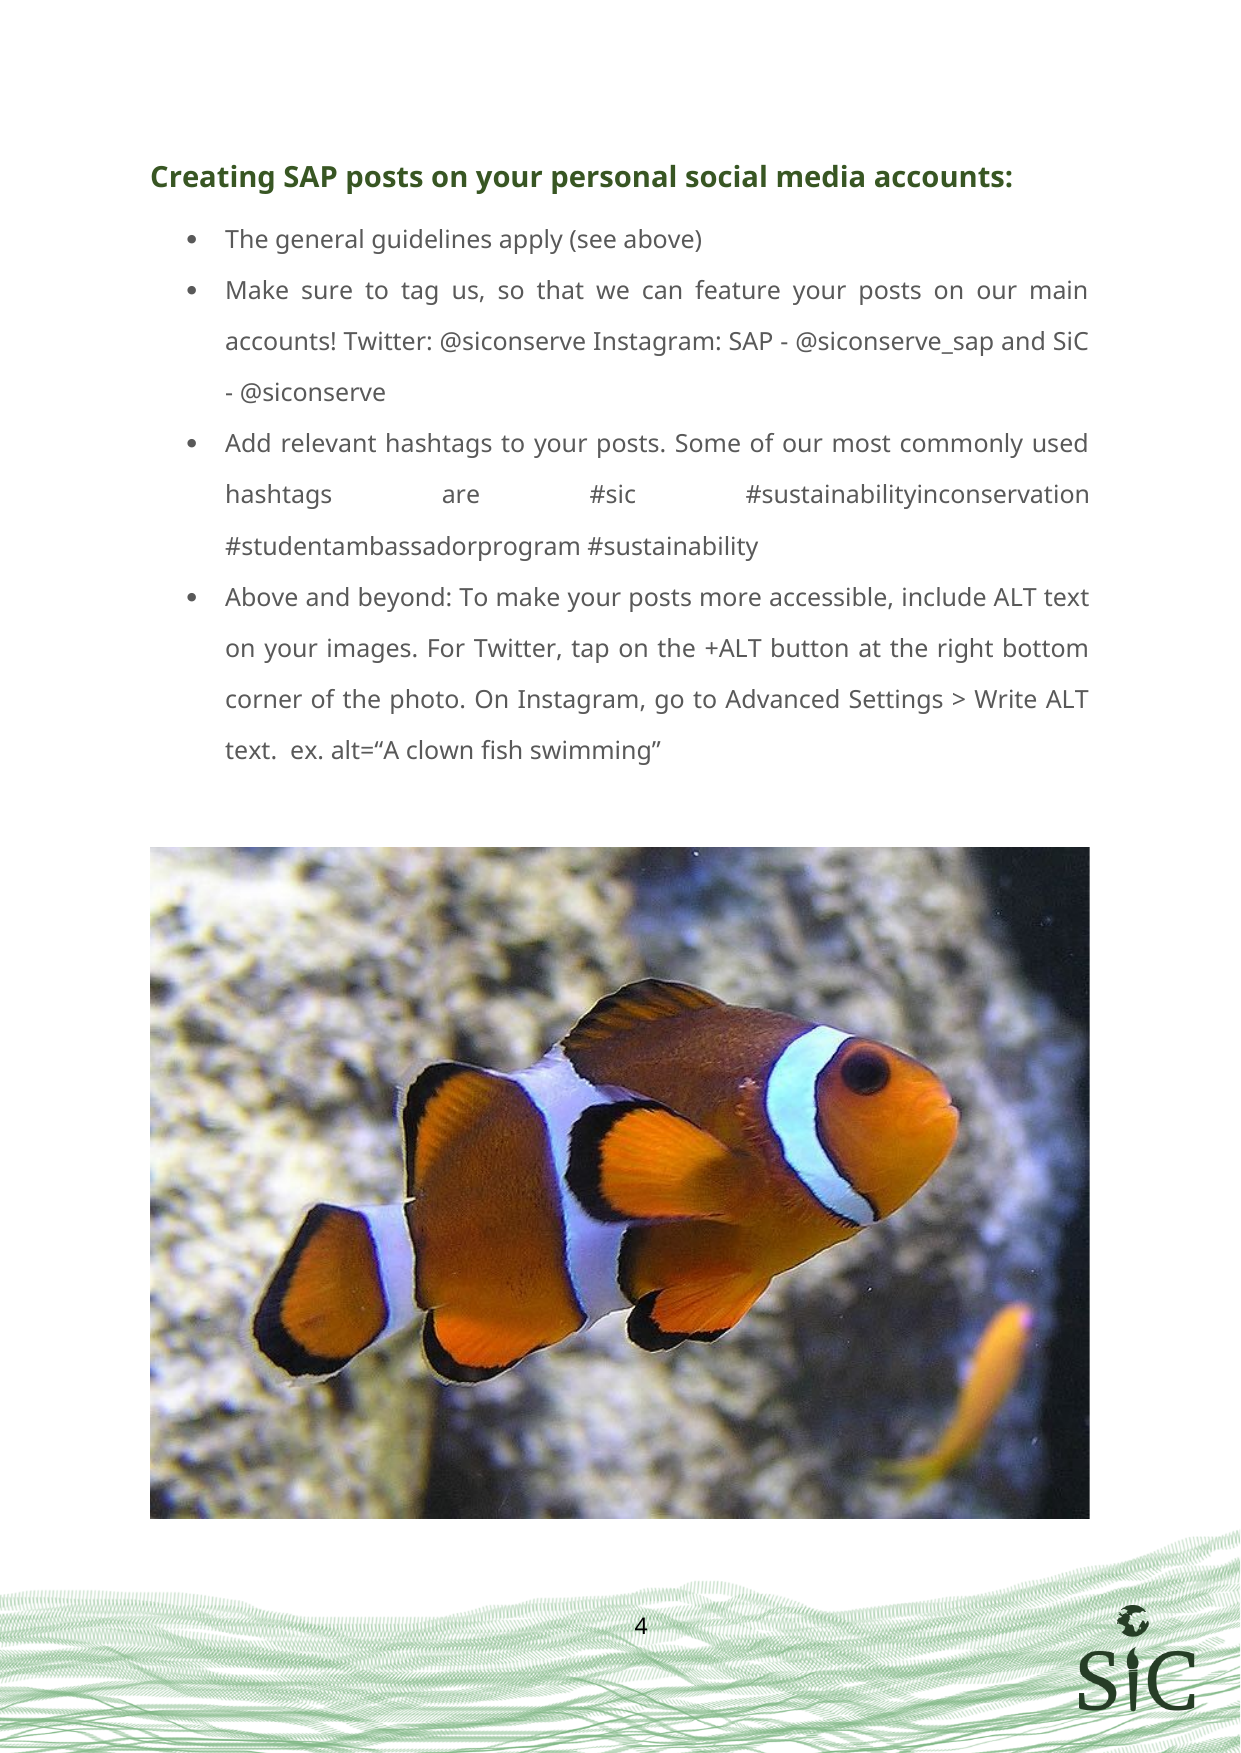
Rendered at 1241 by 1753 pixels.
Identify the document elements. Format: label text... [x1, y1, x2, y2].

list The general guidelines apply (see above) [187, 222, 1090, 256]
subtitle Creating SAP posts on your personal social media accounts: [150, 156, 1090, 196]
list Make sure to tag us, so that we can feature your posts on our main accounts! Twitter: @siconserve Instagram: SAP - @siconserve_sap and SiC - @siconserve [187, 273, 1090, 409]
list Above and beyond: To make your posts more accessible, include ALT text on your images. For Twitter, tap on the +ALT button at the right bottom corner of the photo. On Instagram, go to Advanced Settings > Write ALT text. ex. alt=“A clown fish swimming” [187, 579, 1090, 766]
list Add relevant hashtags to your posts. Some of our most commonly used hashtags are #sic #sustainabilityinconservation #studentambassadorprogram #sustainability [187, 426, 1090, 562]
picture [0, 847, 1241, 1753]
